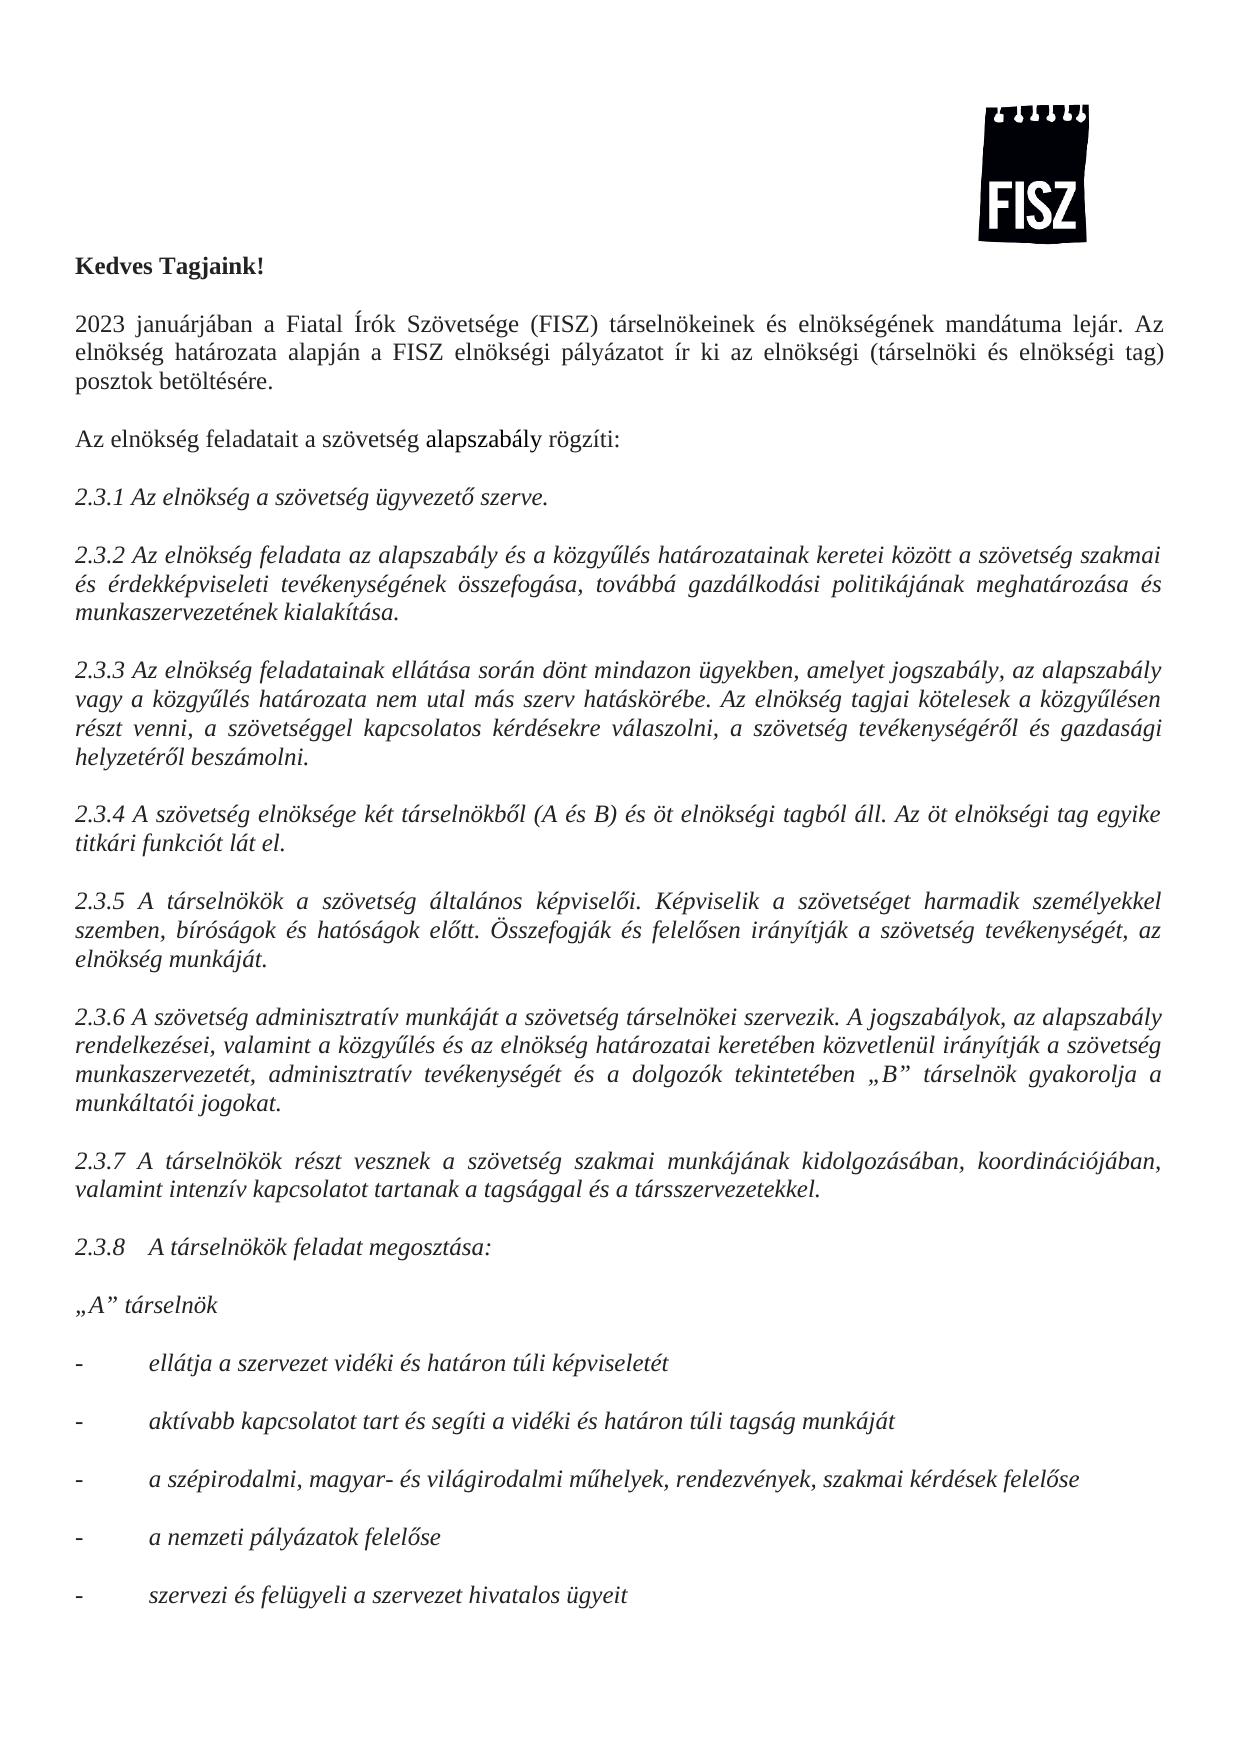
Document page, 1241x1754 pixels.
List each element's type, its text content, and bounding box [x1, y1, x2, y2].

text 2.3.4 A szövetség elnöksége két társelnökből (A és B) és öt elnökségi tagból áll. Az öt elnökségi tag egyike titkári funkciót lát el. [75, 799, 1165, 857]
text 2.3.1 Az elnökség a szövetség ügyvezető szerve. [75, 482, 1165, 511]
text - ellátja a szervezet vidéki és határon túli képviseletét [75, 1348, 1165, 1377]
text 2.3.8 A társelnökök feladat megosztása: [75, 1232, 1165, 1261]
text - szervezi és felügyeli a szervezet hivatalos ügyeit [75, 1580, 1165, 1609]
text Az elnökség feladatait a szövetség alapszabály rögzíti: [75, 424, 1165, 453]
text 2.3.2 Az elnökség feladata az alapszabály és a közgyűlés határozatainak keretei között a szövetség szakmai és érdekképviseleti tevékenységének összefogása, továbbá gazdálkodási politikájának meghatározása és munkaszervezetének kialakítása. [75, 540, 1165, 626]
text - a szépirodalmi, magyar- és világirodalmi műhelyek, rendezvények, szakmai kérdések felelőse [75, 1464, 1165, 1493]
text - aktívabb kapcsolatot tart és segíti a vidéki és határon túli tagság munkáját [75, 1406, 1165, 1435]
text - a nemzeti pályázatok felelőse [75, 1522, 1165, 1551]
picture [960, 75, 1107, 274]
text Kedves Tagjaink! [75, 75, 1165, 279]
text 2023 januárjában a Fiatal Írók Szövetsége (FISZ) társelnökeinek és elnökségének mandátuma lejár. Az elnökség határozata alapján a FISZ elnökségi pályázatot ír ki az elnökségi (társelnöki és elnökségi tag) posztok betöltésére. [75, 309, 1165, 395]
text 2.3.7 A társelnökök részt vesznek a szövetség szakmai munkájának kidolgozásában, koordinációjában, valamint intenzív kapcsolatot tartanak a tagsággal és a társszervezetekkel. [75, 1146, 1165, 1203]
text 2.3.5 A társelnökök a szövetség általános képviselői. Képviselik a szövetséget harmadik személyekkel szemben, bíróságok és hatóságok előtt. Összefogják és felelősen irányítják a szövetség tevékenységét, az elnökség munkáját. [75, 886, 1165, 972]
text 2.3.6 A szövetség adminisztratív munkáját a szövetség társelnökei szervezik. A jogszabályok, az alapszabály rendelkezései, valamint a közgyűlés és az elnökség határozatai keretében közvetlenül irányítják a szövetség munkaszervezetét, adminisztratív tevékenységét és a dolgozók tekintetében „B” társelnök gyakorolja a munkáltatói jogokat. [75, 1002, 1165, 1117]
text „A” társelnök [75, 1290, 1165, 1319]
text 2.3.3 Az elnökség feladatainak ellátása során dönt mindazon ügyekben, amelyet jogszabály, az alapszabály vagy a közgyűlés határozata nem utal más szerv hatáskörébe. Az elnökség tagjai kötelesek a közgyűlésen részt venni, a szövetséggel kapcsolatos kérdésekre válaszolni, a szövetség tevékenységéről és gazdasági helyzetéről beszámolni. [75, 655, 1165, 770]
